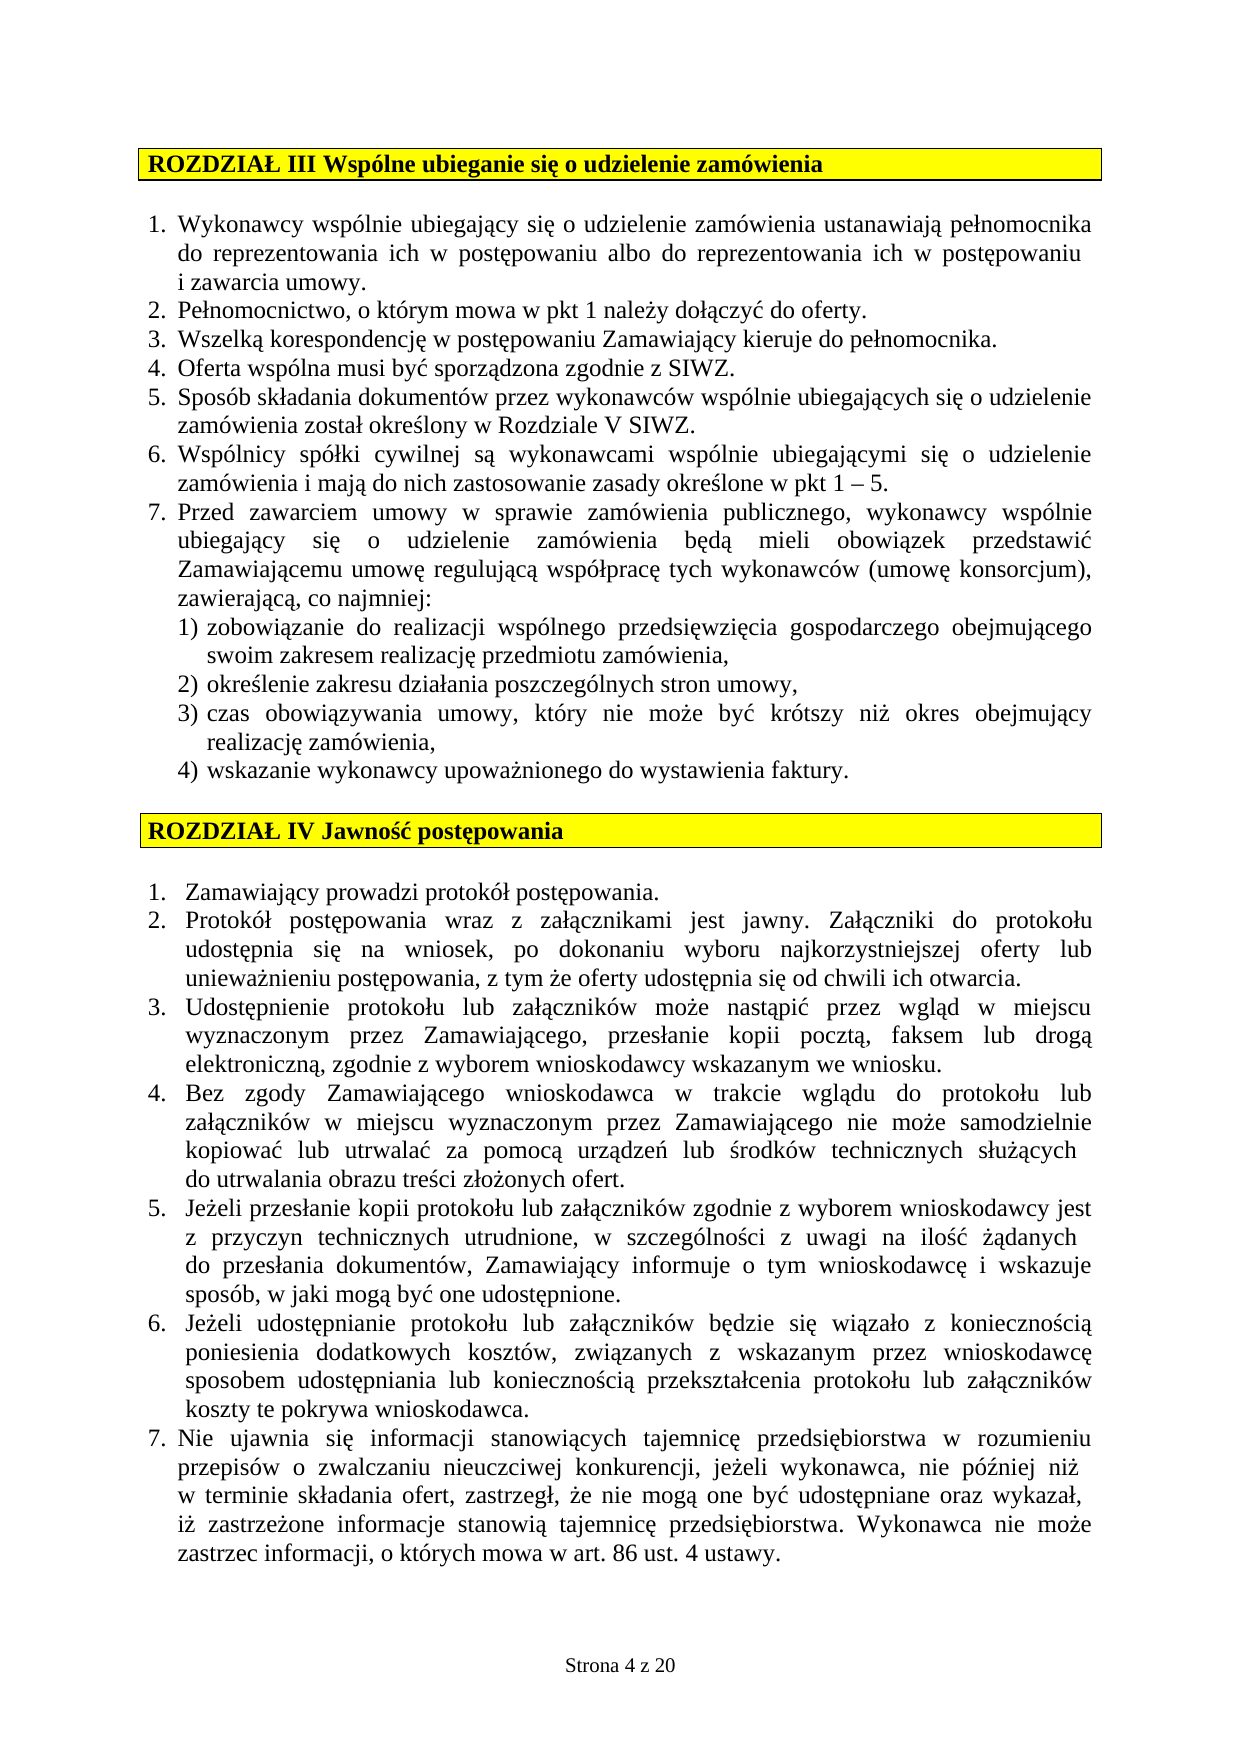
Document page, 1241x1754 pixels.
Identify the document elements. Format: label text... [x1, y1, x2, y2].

list określenie zakresu działania poszczególnych stron umowy, [177, 669, 1093, 698]
list Nie ujawnia się informacji stanowiących tajemnicę przedsiębiorstwa w rozumieniu przepisów o zwalczaniu nieuczciwej konkurencji, jeżeli wykonawca, nie później niż w terminie składania ofert, zastrzegł, że nie mogą one być udostępniane oraz wykazał, iż zastrzeżone informacje stanowią tajemnicę przedsiębiorstwa. Wykonawca nie może zastrzec informacji, o których mowa w art. 86 ust. 4 ustawy. [148, 1423, 1093, 1567]
list Protokół postępowania wraz z załącznikami jest jawny. Załączniki do protokołu udostępnia się na wniosek, po dokonaniu wyboru najkorzystniejszej oferty lub unieważnieniu postępowania, z tym że oferty udostępnia się od chwili ich otwarcia. [148, 906, 1093, 992]
list czas obowiązywania umowy, który nie może być krótszy niż okres obejmujący realizację zamówienia, [177, 698, 1093, 756]
list Zamawiający prowadzi protokół postępowania. [148, 877, 1093, 906]
list Jeżeli przesłanie kopii protokołu lub załączników zgodnie z wyborem wnioskodawcy jest z przyczyn technicznych utrudnione, w szczególności z uwagi na ilość żądanych do przesłania dokumentów, Zamawiający informuje o tym wnioskodawcę i wskazuje sposób, w jaki mogą być one udostępnione. [148, 1193, 1093, 1308]
subtitle ROZDZIAŁ IV Jawność postępowania [141, 814, 1101, 847]
list Udostępnienie protokołu lub załączników może nastąpić przez wgląd w miejscu wyznaczonym przez Zamawiającego, przesłanie kopii pocztą, faksem lub drogą elektroniczną, zgodnie z wyborem wnioskodawcy wskazanym we wniosku. [148, 992, 1093, 1078]
list Wspólnicy spółki cywilnej są wykonawcami wspólnie ubiegającymi się o udzielenie zamówienia i mają do nich zastosowanie zasady określone w pkt 1 – 5. [148, 439, 1093, 497]
list Bez zgody Zamawiającego wnioskodawca w trakcie wglądu do protokołu lub załączników w miejscu wyznaczonym przez Zamawiającego nie może samodzielnie kopiować lub utrwalać za pomocą urządzeń lub środków technicznych służących do utrwalania obrazu treści złożonych ofert. [148, 1078, 1093, 1193]
text ROZDZIAŁ III Wspólne ubieganie się o udzielenie zamówienia [139, 149, 1101, 179]
list Sposób składania dokumentów przez wykonawców wspólnie ubiegających się o udzielenie zamówienia został określony w Rozdziale V SIWZ. [148, 382, 1093, 439]
list wskazanie wykonawcy upoważnionego do wystawienia faktury. [177, 756, 1093, 784]
list Pełnomocnictwo, o którym mowa w pkt 1 należy dołączyć do oferty. [148, 296, 1093, 324]
list Wszelką korespondencję w postępowaniu Zamawiający kieruje do pełnomocnika. [148, 324, 1093, 353]
list Przed zawarciem umowy w sprawie zamówienia publicznego, wykonawcy wspólnie ubiegający się o udzielenie zamówienia będą mieli obowiązek przedstawić Zamawiającemu umowę regulującą współpracę tych wykonawców (umowę konsorcjum), zawierającą, co najmniej: [148, 497, 1093, 612]
list Oferta wspólna musi być sporządzona zgodnie z SIWZ. [148, 353, 1093, 382]
list Jeżeli udostępnianie protokołu lub załączników będzie się wiązało z koniecznością poniesienia dodatkowych kosztów, związanych z wskazanym przez wnioskodawcę sposobem udostępniania lub koniecznością przekształcenia protokołu lub załączników koszty te pokrywa wnioskodawca. [148, 1308, 1093, 1423]
list Wykonawcy wspólnie ubiegający się o udzielenie zamówienia ustanawiają pełnomocnika do reprezentowania ich w postępowaniu albo do reprezentowania ich w postępowaniu i zawarcia umowy. [148, 209, 1093, 296]
list zobowiązanie do realizacji wspólnego przedsięwzięcia gospodarczego obejmującego swoim zakresem realizację przedmiotu zamówienia, [177, 612, 1093, 669]
